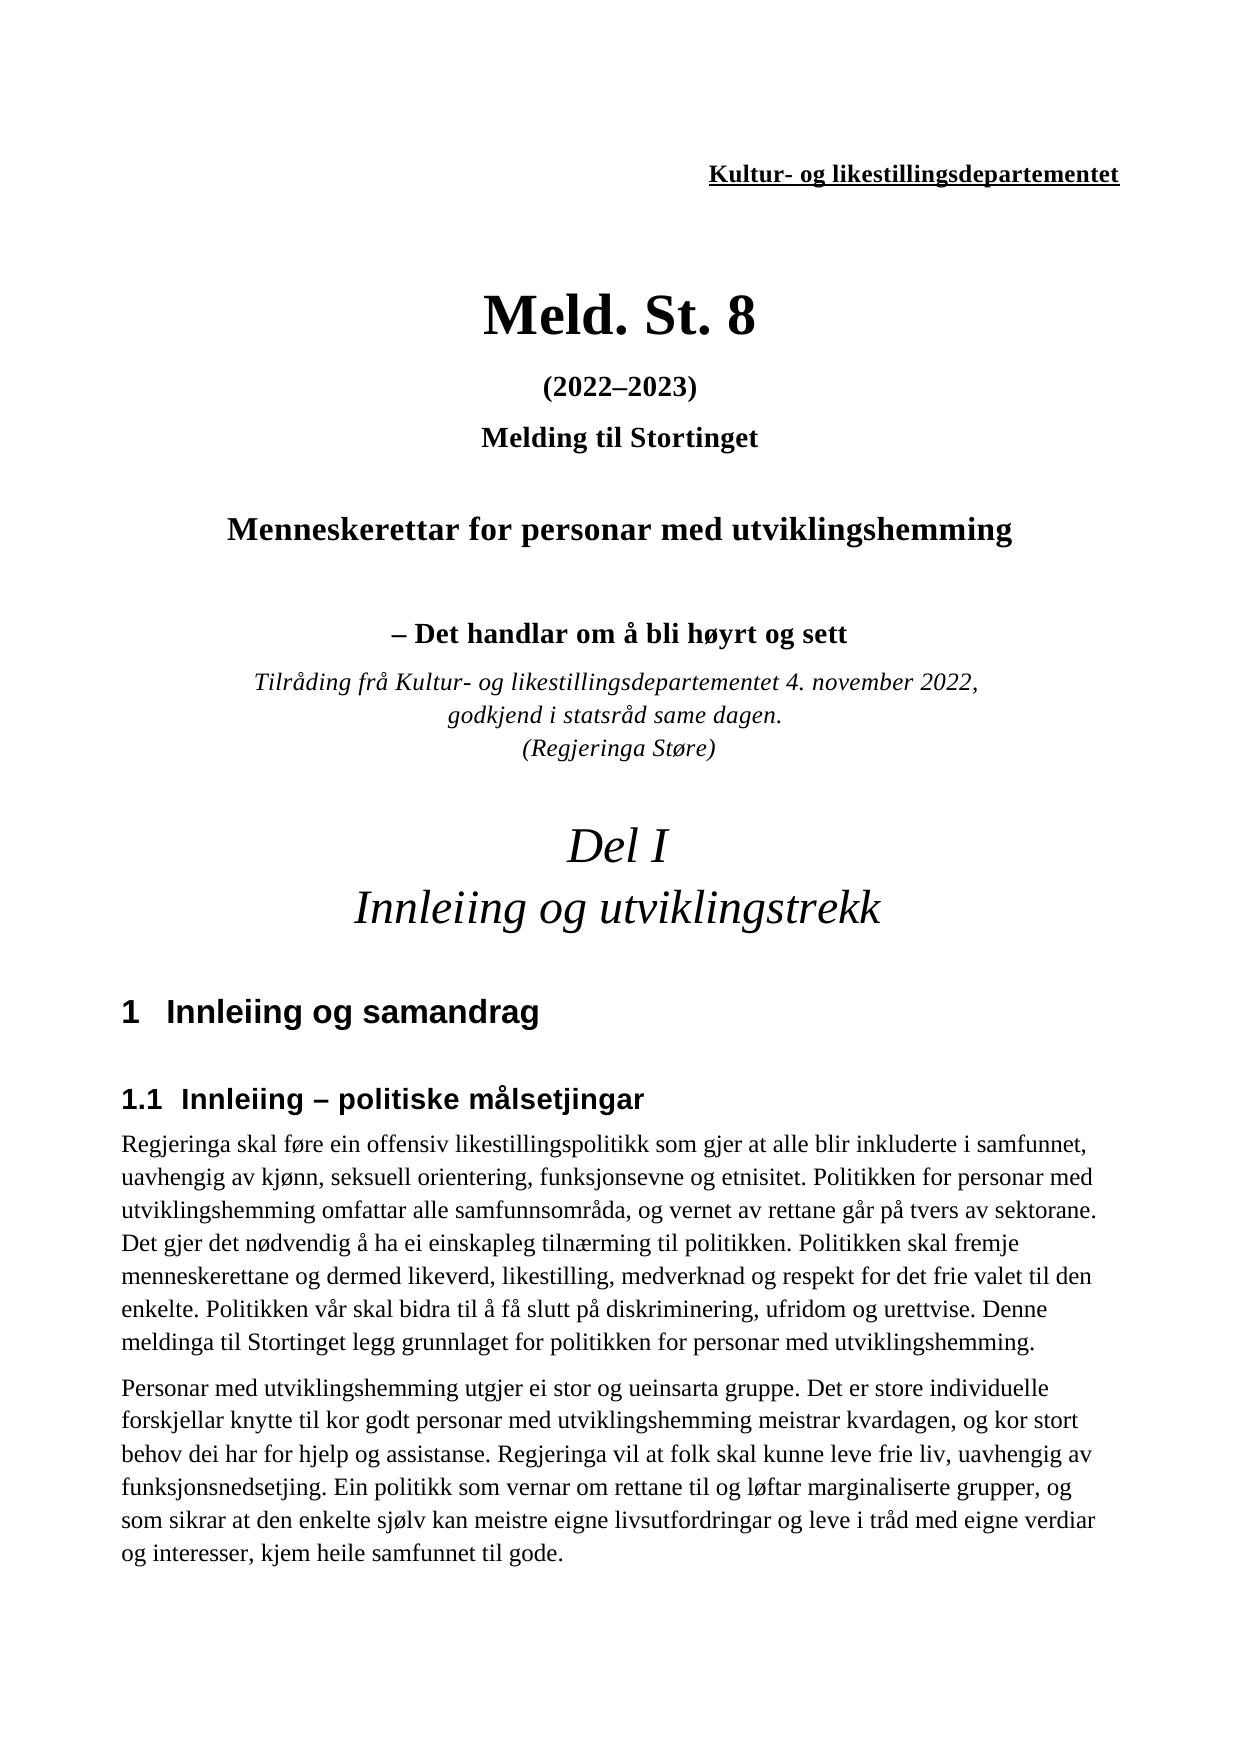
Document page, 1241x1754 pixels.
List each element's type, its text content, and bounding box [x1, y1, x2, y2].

text – Det handlar om å bli høyrt og sett [121, 616, 1119, 649]
text Meld. St. 8 [121, 280, 1119, 347]
subtitle Innleiing – politiske målsetjingar [121, 1082, 1119, 1116]
text Menneskerettar for personar med utviklingshemming [121, 509, 1119, 547]
text Kultur- og likestillingsdepartementet [121, 159, 1119, 188]
text Del I [121, 816, 1119, 873]
text Innleiing og utviklingstrekk [121, 873, 1119, 934]
subtitle Innleiing og samandrag [121, 992, 1119, 1031]
text (2022–2023) [121, 369, 1119, 403]
text Personar med utviklingshemming utgjer ei stor og ueinsarta gruppe. Det er store individuelle forskjellar knytte til kor godt personar med utviklingshemming meistrar kvardagen, og kor stort behov dei har for hjelp og assistanse. Regjeringa vil at folk skal kunne leve frie liv, uavhengig av funksjonsnedsetjing. Ein politikk som vernar om rettane til og løftar marginaliserte grupper, og som sikrar at den enkelte sjølv kan meistre eigne livsutfordringar og leve i tråd med eigne verdiar og interesser, kjem heile samfunnet til gode. [121, 1373, 1119, 1566]
text Tilråding frå Kultur- og likestillingsdepartementet 4. november 2022, godkjend i statsråd same dagen. (Regjeringa Støre) [121, 667, 1119, 762]
text Regjeringa skal føre ein offensiv likestillingspolitikk som gjer at alle blir inkluderte i samfunnet, uavhengig av kjønn, seksuell orientering, funksjonsevne og etnisitet. Politikken for personar med utviklingshemming omfattar alle samfunnsområda, og vernet av rettane går på tvers av sektorane. Det gjer det nødvendig å ha ei einskapleg tilnærming til politikken. Politikken skal fremje menneskerettane og dermed likeverd, likestilling, medverknad og respekt for det frie valet til den enkelte. Politikken vår skal bidra til å få slutt på diskriminering, ufridom og urettvise. Denne meldinga til Stortinget legg grunnlaget for politikken for personar med utviklingshemming. [121, 1129, 1119, 1356]
text Melding til Stortinget [121, 421, 1119, 454]
